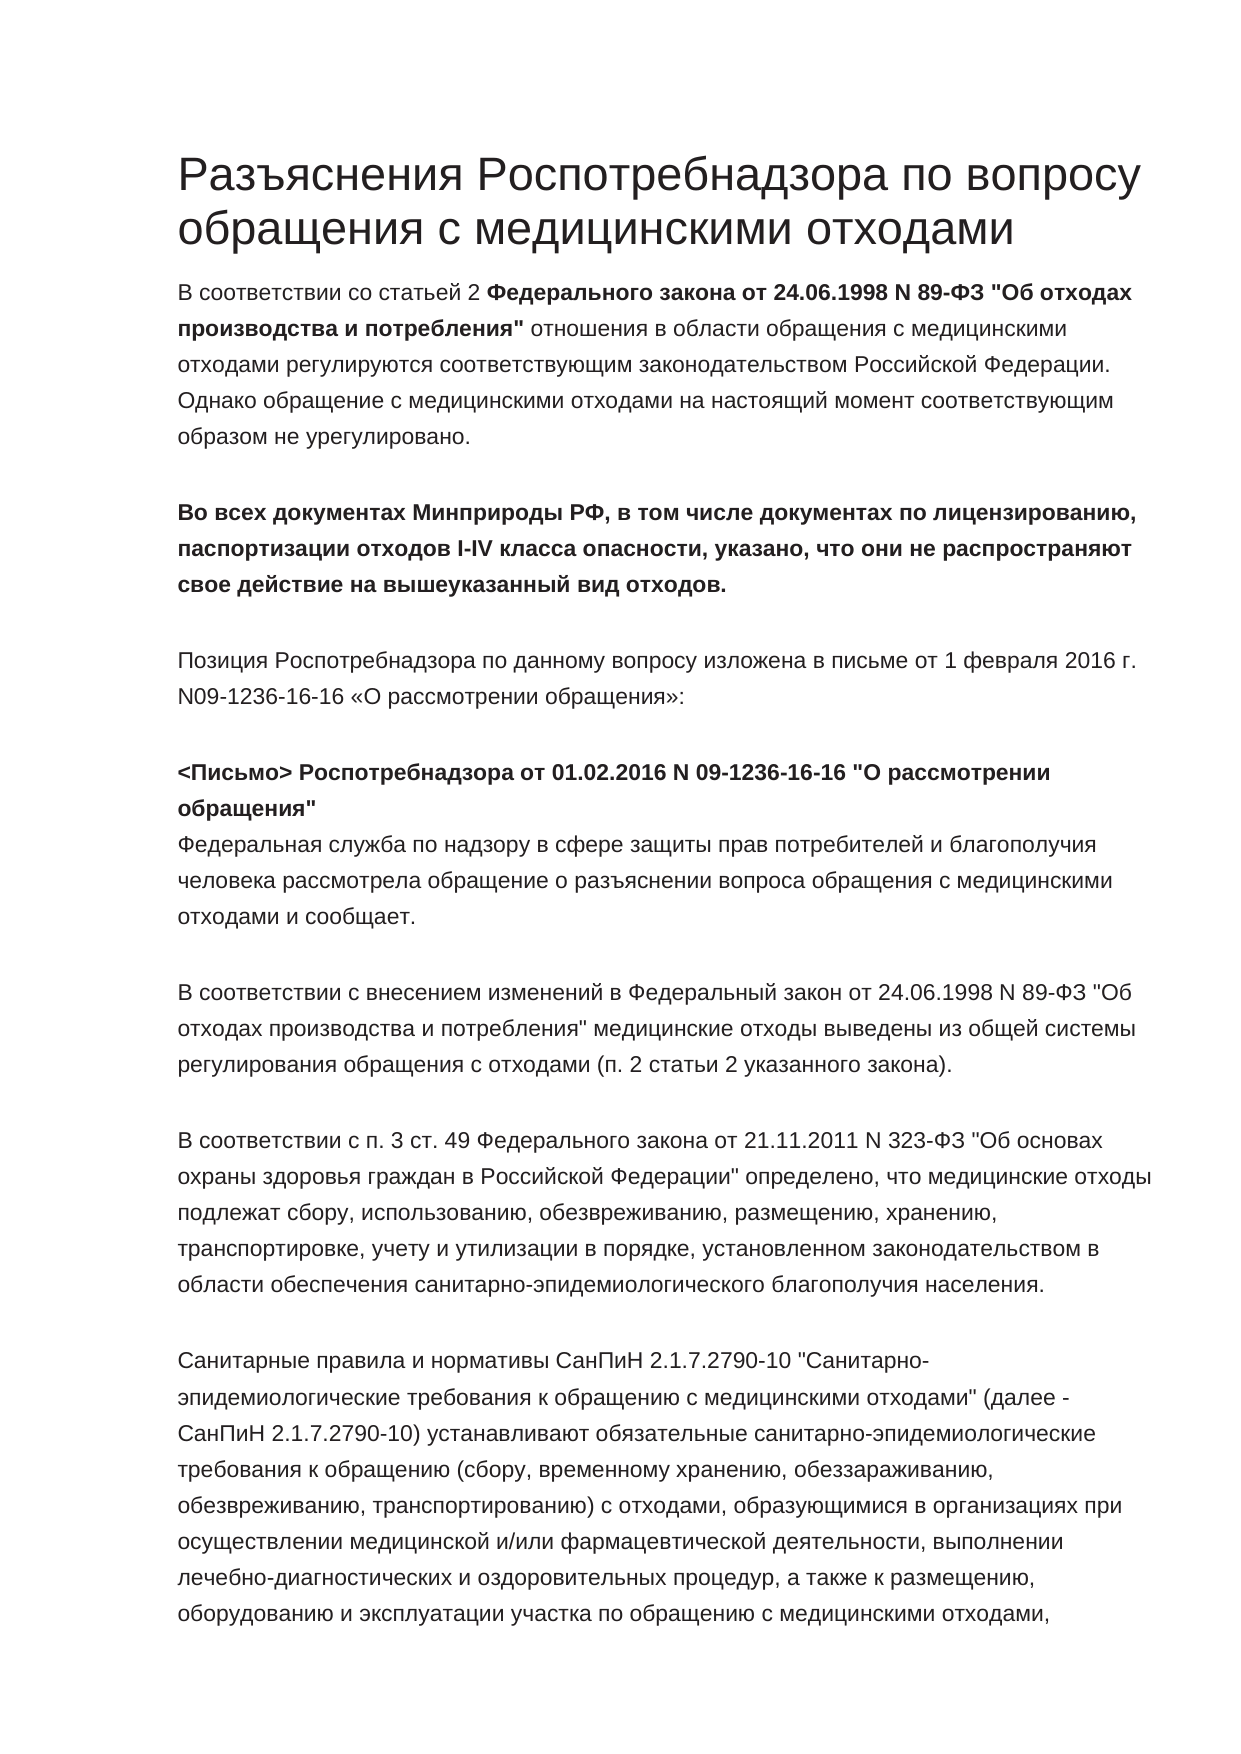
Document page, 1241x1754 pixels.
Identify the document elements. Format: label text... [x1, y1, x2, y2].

text <Письмо> Роспотребнадзора от 01.02.2016 N 09-1236-16-16 "О рассмотрении обращения" [177, 749, 1152, 821]
text Разъяснения Роспотребнадзора по вопросу обращения с медицинскими отходами [177, 147, 1152, 254]
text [177, 1338, 1152, 1626]
text В соответствии со статьей 2 Федерального закона от 24.06.1998 N 89-ФЗ "Об отходах производства и потребления" отношения в области обращения с медицинскими отходами регулируются соответствующим законодательством Российской Федерации. [177, 269, 1152, 377]
text Позиция Роспотребнадзора по данному вопросу изложена в письме от 1 февраля 2016 г. N09-1236-16-16 «О рассмотрении обращения»: [177, 637, 1152, 709]
text Во всех документах Минприроды РФ, в том числе документах по лицензированию, паспортизации отходов I-IV класса опасности, указано, что они не распространяют свое действие на вышеуказанный вид отходов. [177, 489, 1152, 597]
text В соответствии с внесением изменений в Федеральный закон от 24.06.1998 N 89-ФЗ "Об отходах производства и потребления" медицинские отходы выведены из общей системы регулирования обращения с отходами (п. 2 статьи 2 указанного закона). [177, 969, 1152, 1078]
text Однако обращение с медицинскими отходами на настоящий момент соответствующим образом не урегулировано. [177, 377, 1152, 449]
text В соответствии с п. 3 ст. 49 Федерального закона от 21.11.2011 N 323-ФЗ "Об основах охраны здоровья граждан в Российской Федерации" определено, что медицинские отходы подлежат сбору, использованию, обезвреживанию, размещению, хранению, транспортировке, учету и утилизации в порядке, установленном законодательством в области обеспечения санитарно-эпидемиологического благополучия населения. [177, 1118, 1152, 1298]
text Федеральная служба по надзору в сфере защиты прав потребителей и благополучия человека рассмотрела обращение о разъяснении вопроса обращения с медицинскими отходами и сообщает. [177, 821, 1152, 929]
